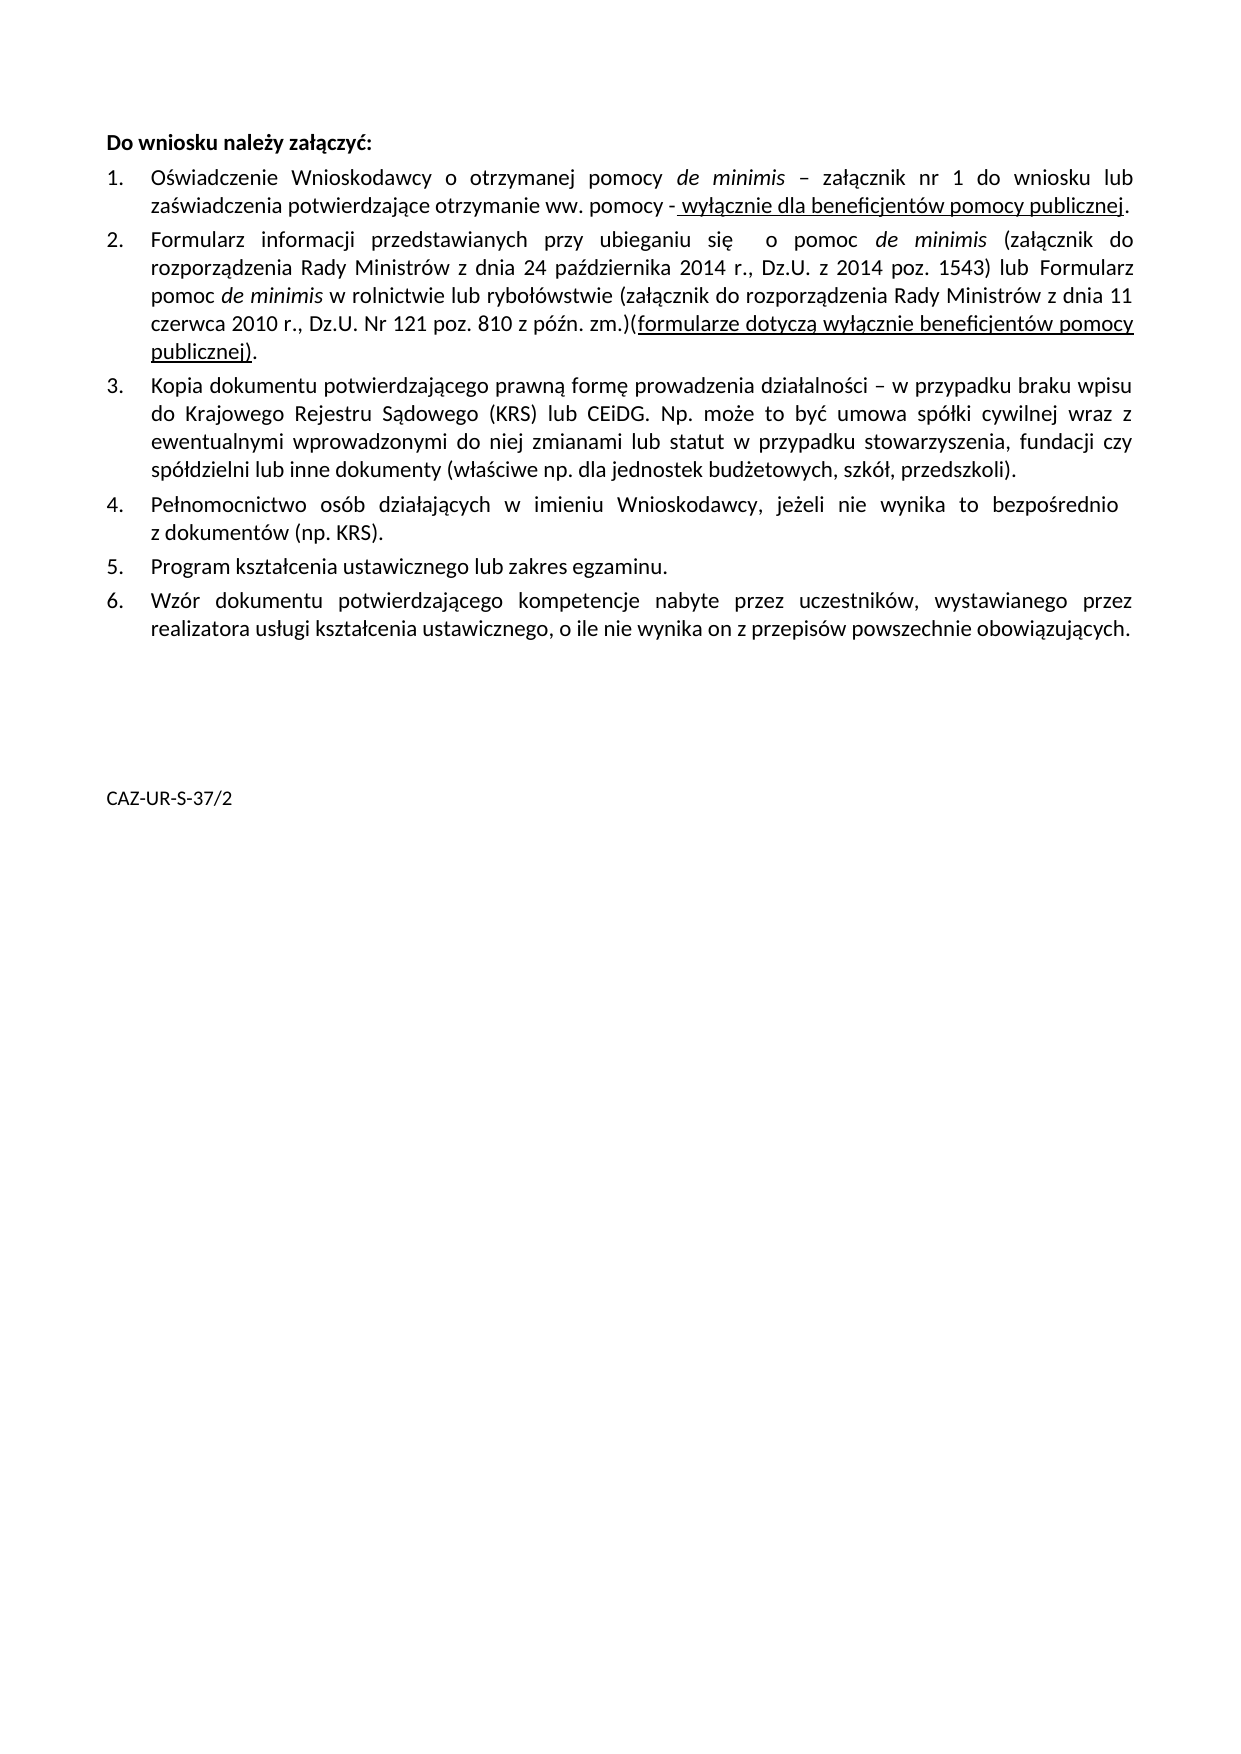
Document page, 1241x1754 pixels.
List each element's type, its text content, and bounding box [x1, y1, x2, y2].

list Formularz informacji przedstawianych przy ubieganiu się o pomoc de minimis (załącznik do rozporządzenia Rady Ministrów z dnia 24 października 2014 r., Dz.U. z 2014 poz. 1543) lub Formularz pomoc de minimis w rolnictwie lub rybołówstwie (załącznik do rozporządzenia Rady Ministrów z dnia 11 czerwca 2010 r., Dz.U. Nr 121 poz. 810 z późn. zm.)(formularze dotyczą wyłącznie beneficjentów pomocy publicznej). [106, 225, 1134, 365]
list Pełnomocnictwo osób działających w imieniu Wnioskodawcy, jeżeli nie wynika to bezpośrednio z dokumentów (np. KRS). [106, 490, 1134, 546]
list Oświadczenie Wnioskodawcy o otrzymanej pomocy de minimis – załącznik nr 1 do wniosku lub zaświadczenia potwierdzające otrzymanie ww. pomocy - wyłącznie dla beneficjentów pomocy publicznej. [106, 163, 1134, 219]
list Wzór dokumentu potwierdzającego kompetencje nabyte przez uczestników, wystawianego przez realizatora usługi kształcenia ustawicznego, o ile nie wynika on z przepisów powszechnie obowiązujących. [106, 586, 1134, 642]
text Do wniosku należy załączyć: [106, 128, 1134, 156]
list Program kształcenia ustawicznego lub zakres egzaminu. [106, 552, 1134, 580]
list Kopia dokumentu potwierdzającego prawną formę prowadzenia działalności – w przypadku braku wpisu do Krajowego Rejestru Sądowego (KRS) lub CEiDG. Np. może to być umowa spółki cywilnej wraz z ewentualnymi wprowadzonymi do niej zmianami lub statut w przypadku stowarzyszenia, fundacji czy spółdzielni lub inne dokumenty (właściwe np. dla jednostek budżetowych, szkół, przedszkoli). [106, 371, 1134, 483]
text CAZ-UR-S-37/2 [106, 786, 1134, 811]
